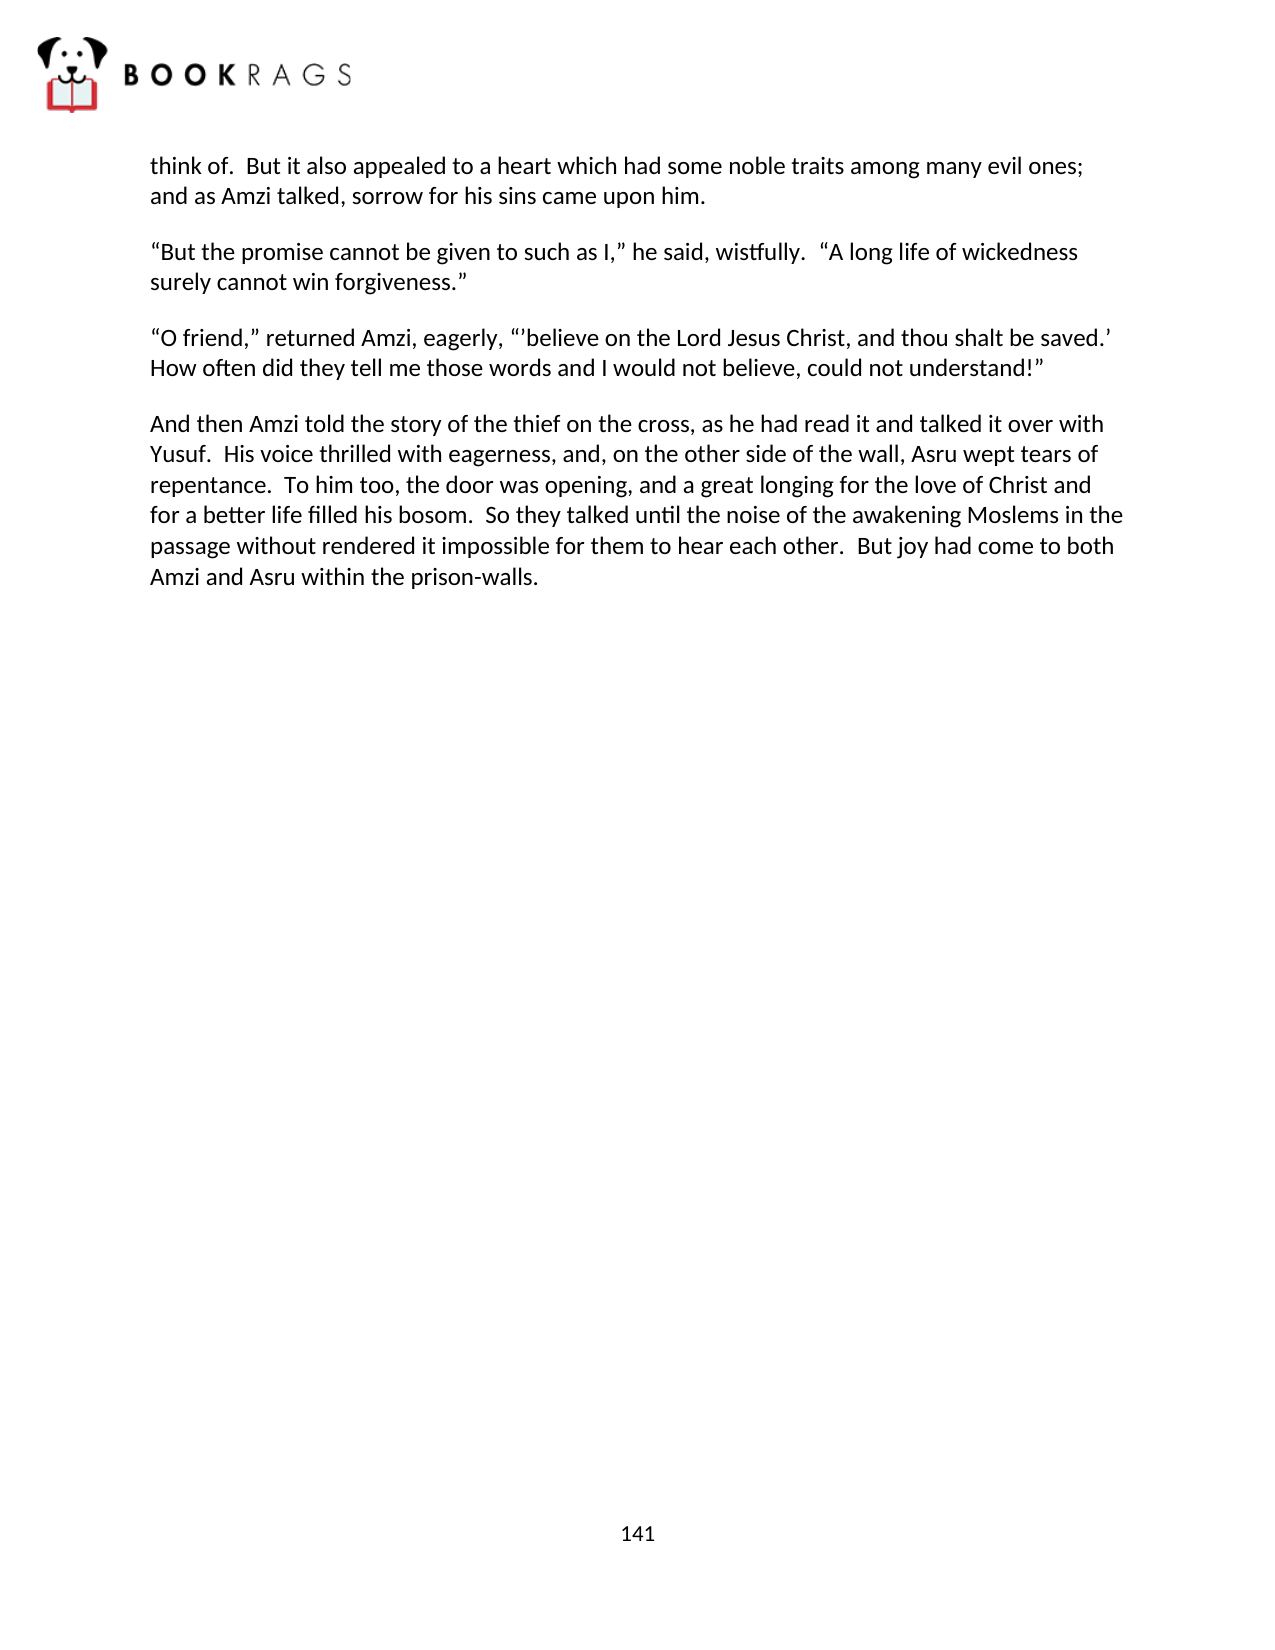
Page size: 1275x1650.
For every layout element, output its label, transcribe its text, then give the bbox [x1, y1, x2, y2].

text “But the promise cannot be given to such as I,” he said, wistfully. “A long life of wickedness surely cannot win forgiveness.” [150, 236, 1125, 297]
text And then Amzi told the story of the thief on the cross, as he had read it and talked it over with Yusuf. His voice thrilled with eagerness, and, on the other side of the wall, Asru wept tears of repentance. To him too, the door was opening, and a great longing for the love of Christ and for a better life filled his bosom. So they talked until the noise of the awakening Moslems in the passage without rendered it impossible for them to hear each other. But joy had come to both Amzi and Asru within the prison-walls. [150, 408, 1125, 591]
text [150, 150, 1125, 211]
text “O friend,” returned Amzi, eagerly, “’believe on the Lord Jesus Christ, and thou shalt be saved.’ How often did they tell me those words and I would not believe, could not understand!” [150, 322, 1125, 383]
picture [37, 37, 351, 113]
